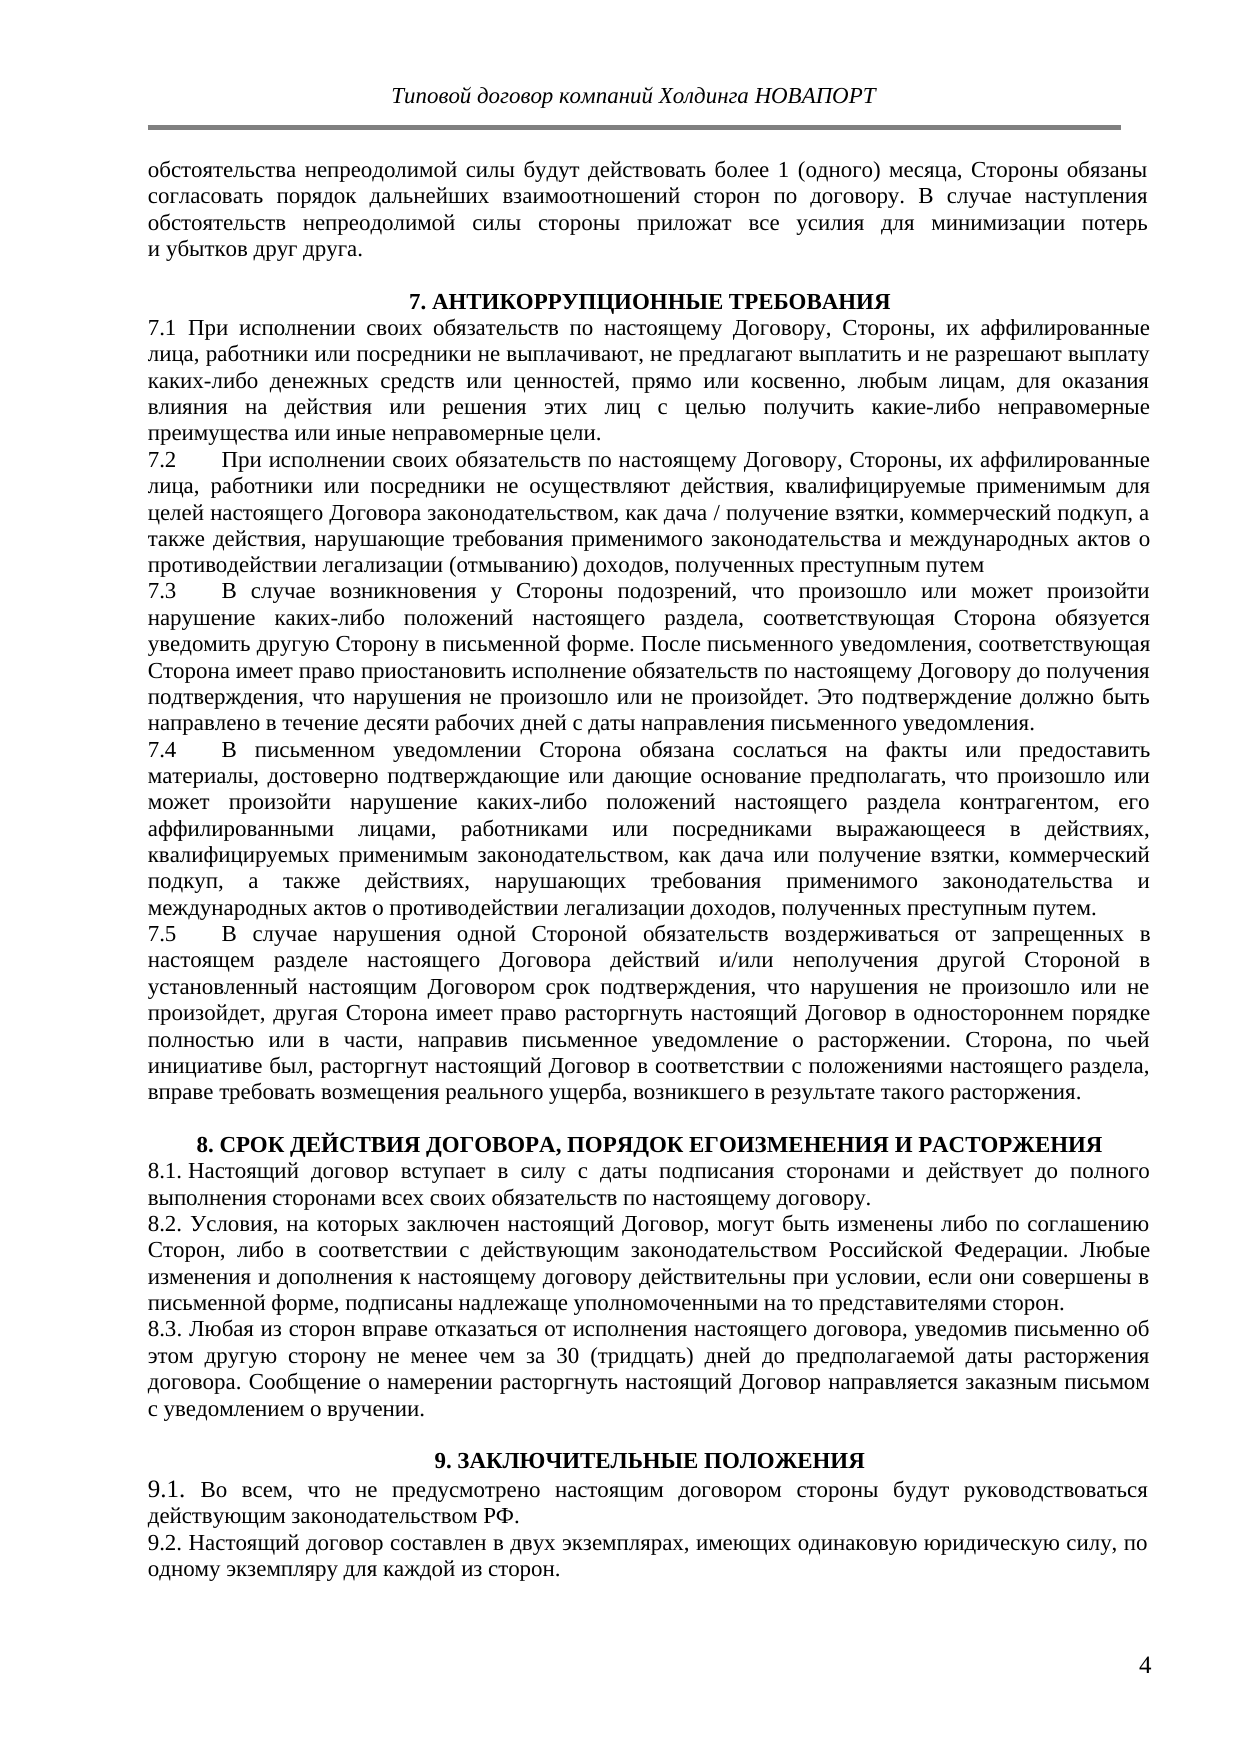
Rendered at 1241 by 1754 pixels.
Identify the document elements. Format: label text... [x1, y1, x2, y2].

list 9.1. Во всем, что не предусмотрено настоящим договором стороны будут руководствоваться действующим законодательством РФ. [148, 1474, 1149, 1529]
text 8.1. Настоящий договор вступает в силу с даты подписания сторонами и действует до полного выполнения сторонами всех своих обязательств по настоящему договору. [148, 1157, 1152, 1210]
text 8.2. Условия, на которых заключен настоящий Договор, могут быть изменены либо по соглашению Сторон, либо в соответствии с действующим законодательством Российской Федерации. Любые изменения и дополнения к настоящему договору действительны при условии, если они совершены в письменной форме, подписаны надлежаще уполномоченными на то представителями сторон. [148, 1210, 1152, 1316]
text 9. ЗАКЛЮЧИТЕЛЬНЫЕ ПОЛОЖЕНИЯ [148, 1447, 1152, 1474]
text 8.3. Любая из сторон вправе отказаться от исполнения настоящего договора, уведомив письменно об этом другую сторону не менее чем за 30 (тридцать) дней до предполагаемой даты расторжения договора. Сообщение о намерении расторгнуть настоящий Договор направляется заказным письмом с уведомлением о вручении. [148, 1316, 1152, 1421]
list В случае возникновения у Стороны подозрений, что произошло или может произойти нарушение каких-либо положений настоящего раздела, соответствующая Сторона обязуется уведомить другую Сторону в письменной форме. После письменного уведомления, соответствующая Сторона имеет право приостановить исполнение обязательств по настоящему Договору до получения подтверждения, что нарушения не произошло или не произойдет. Это подтверждение должно быть направлено в течение десяти рабочих дней с даты направления письменного уведомления. [148, 578, 1152, 736]
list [148, 156, 1149, 261]
list В случае нарушения одной Стороной обязательств воздерживаться от запрещенных в настоящем разделе настоящего Договора действий и/или неполучения другой Стороной в установленный настоящим Договором срок подтверждения, что нарушения не произошло или не произойдет, другая Сторона имеет право расторгнуть настоящий Договор в одностороннем порядке полностью или в части, направив письменное уведомление о расторжении. Сторона, по чьей инициативе был, расторгнут настоящий Договор в соответствии с положениями настоящего раздела, вправе требовать возмещения реального ущерба, возникшего в результате такого расторжения. [148, 920, 1152, 1105]
text 8. СРОК ДЕЙСТВИЯ ДОГОВОРА, ПОРЯДОК ЕГОИЗМЕНЕНИЯ И РАСТОРЖЕНИЯ [148, 1131, 1152, 1157]
list При исполнении своих обязательств по настоящему Договору, Стороны, их аффилированные лица, работники или посредники не осуществляют действия, квалифицируемые применимым для целей настоящего Договора законодательством, как дача / получение взятки, коммерческий подкуп, а также действия, нарушающие требования применимого законодательства и международных актов о противодействии легализации (отмыванию) доходов, полученных преступным путем [148, 446, 1152, 578]
list При исполнении своих обязательств по настоящему Договору, Стороны, их аффилированные лица, работники или посредники не выплачивают, не предлагают выплатить и не разрешают выплату каких-либо денежных средств или ценностей, прямо или косвенно, любым лицам, для оказания влияния на действия или решения этих лиц с целью получить какие-либо неправомерные преимущества или иные неправомерные цели. [148, 314, 1152, 446]
list В письменном уведомлении Сторона обязана сослаться на факты или предоставить материалы, достоверно подтверждающие или дающие основание предполагать, что произошло или может произойти нарушение каких-либо положений настоящего раздела контрагентом, его аффилированными лицами, работниками или посредниками выражающееся в действиях, квалифицируемых применимым законодательством, как дача или получение взятки, коммерческий подкуп, а также действиях, нарушающих требования применимого законодательства и международных актов о противодействии легализации доходов, полученных преступным путем. [148, 736, 1152, 920]
list 9.2. Настоящий договор составлен в двух экземплярах, имеющих одинаковую юридическую силу, по одному экземпляру для каждой из сторон. [148, 1529, 1149, 1581]
text 7. АНТИКОРРУПЦИОННЫЕ ТРЕБОВАНИЯ [148, 288, 1152, 314]
